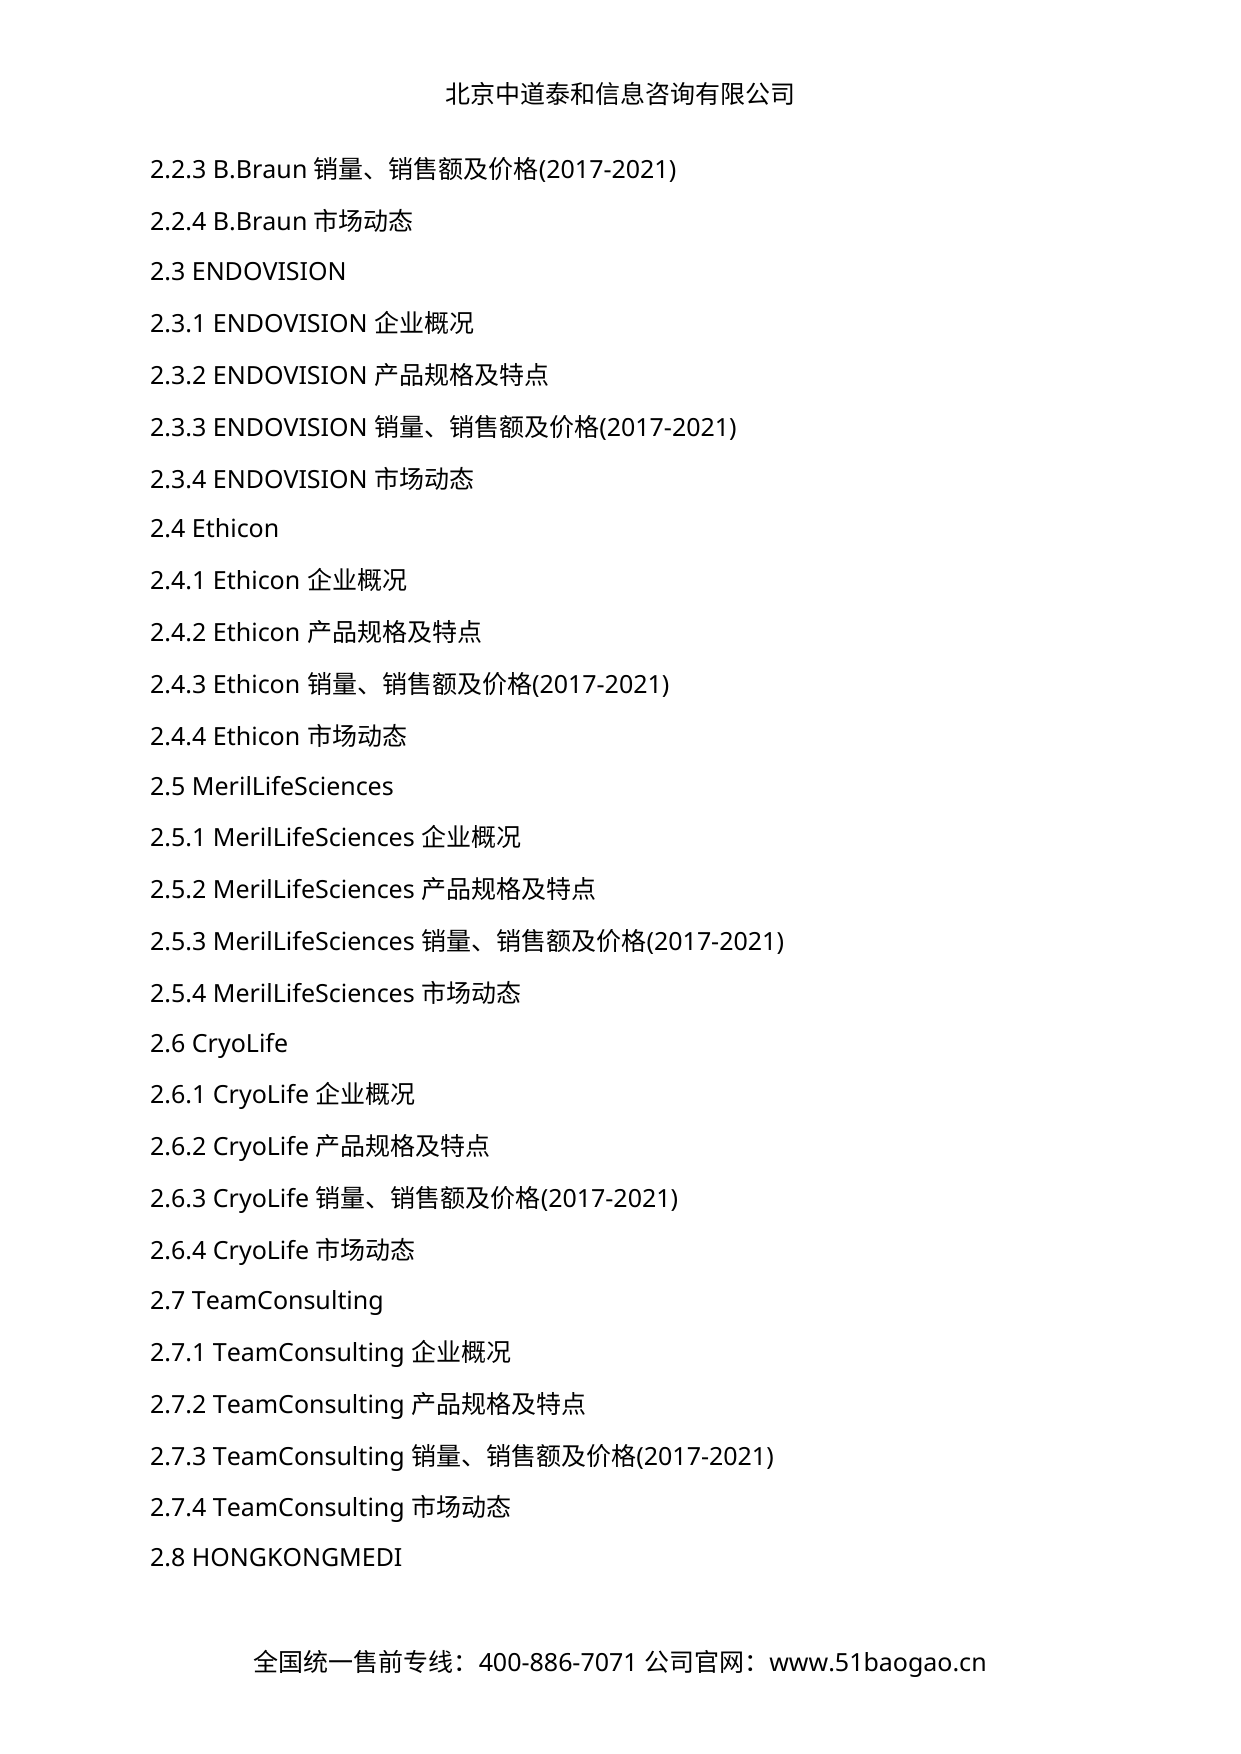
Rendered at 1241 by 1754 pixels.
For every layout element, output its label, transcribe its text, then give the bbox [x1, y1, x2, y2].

text 2.5.2 MerilLifeSciences 产品规格及特点 [150, 870, 1090, 906]
text 2.3.4 ENDOVISION 市场动态 [150, 459, 1090, 495]
text 2.4.3 Ethicon 销量、销售额及价格(2017-2021) [150, 664, 1090, 701]
text 2.4.1 Ethicon 企业概况 [150, 561, 1090, 597]
text 2.4.2 Ethicon 产品规格及特点 [150, 612, 1090, 649]
text 2.8 HONGKONGMEDI [150, 1540, 1090, 1574]
text 2.6.1 CryoLife 企业概况 [150, 1075, 1090, 1111]
text 2.3.3 ENDOVISION 销量、销售额及价格(2017-2021) [150, 407, 1090, 443]
text 2.2.4 B.Braun 市场动态 [150, 202, 1090, 238]
text 2.3.2 ENDOVISION 产品规格及特点 [150, 355, 1090, 392]
text 2.4.4 Ethicon 市场动态 [150, 716, 1090, 752]
text 2.7.3 TeamConsulting 销量、销售额及价格(2017-2021) [150, 1436, 1090, 1472]
text 2.5.4 MerilLifeSciences 市场动态 [150, 973, 1090, 1010]
text 2.6.2 CryoLife 产品规格及特点 [150, 1127, 1090, 1163]
text 2.7 TeamConsulting [150, 1282, 1090, 1317]
text 2.6 CryoLife [150, 1025, 1090, 1059]
text 2.7.4 TeamConsulting 市场动态 [150, 1488, 1090, 1524]
text 2.3.1 ENDOVISION 企业概况 [150, 303, 1090, 340]
text 2.4 Ethicon [150, 511, 1090, 545]
text 2.6.4 CryoLife 市场动态 [150, 1231, 1090, 1267]
text 2.7.2 TeamConsulting 产品规格及特点 [150, 1384, 1090, 1420]
text 2.2.3 B.Braun 销量、销售额及价格(2017-2021) [150, 150, 1090, 186]
text 2.6.3 CryoLife 销量、销售额及价格(2017-2021) [150, 1179, 1090, 1215]
text 2.3 ENDOVISION [150, 254, 1090, 288]
text 2.5 MerilLifeSciences [150, 768, 1090, 802]
text 2.5.1 MerilLifeSciences 企业概况 [150, 818, 1090, 854]
text 2.5.3 MerilLifeSciences 销量、销售额及价格(2017-2021) [150, 922, 1090, 958]
text 2.7.1 TeamConsulting 企业概况 [150, 1332, 1090, 1368]
